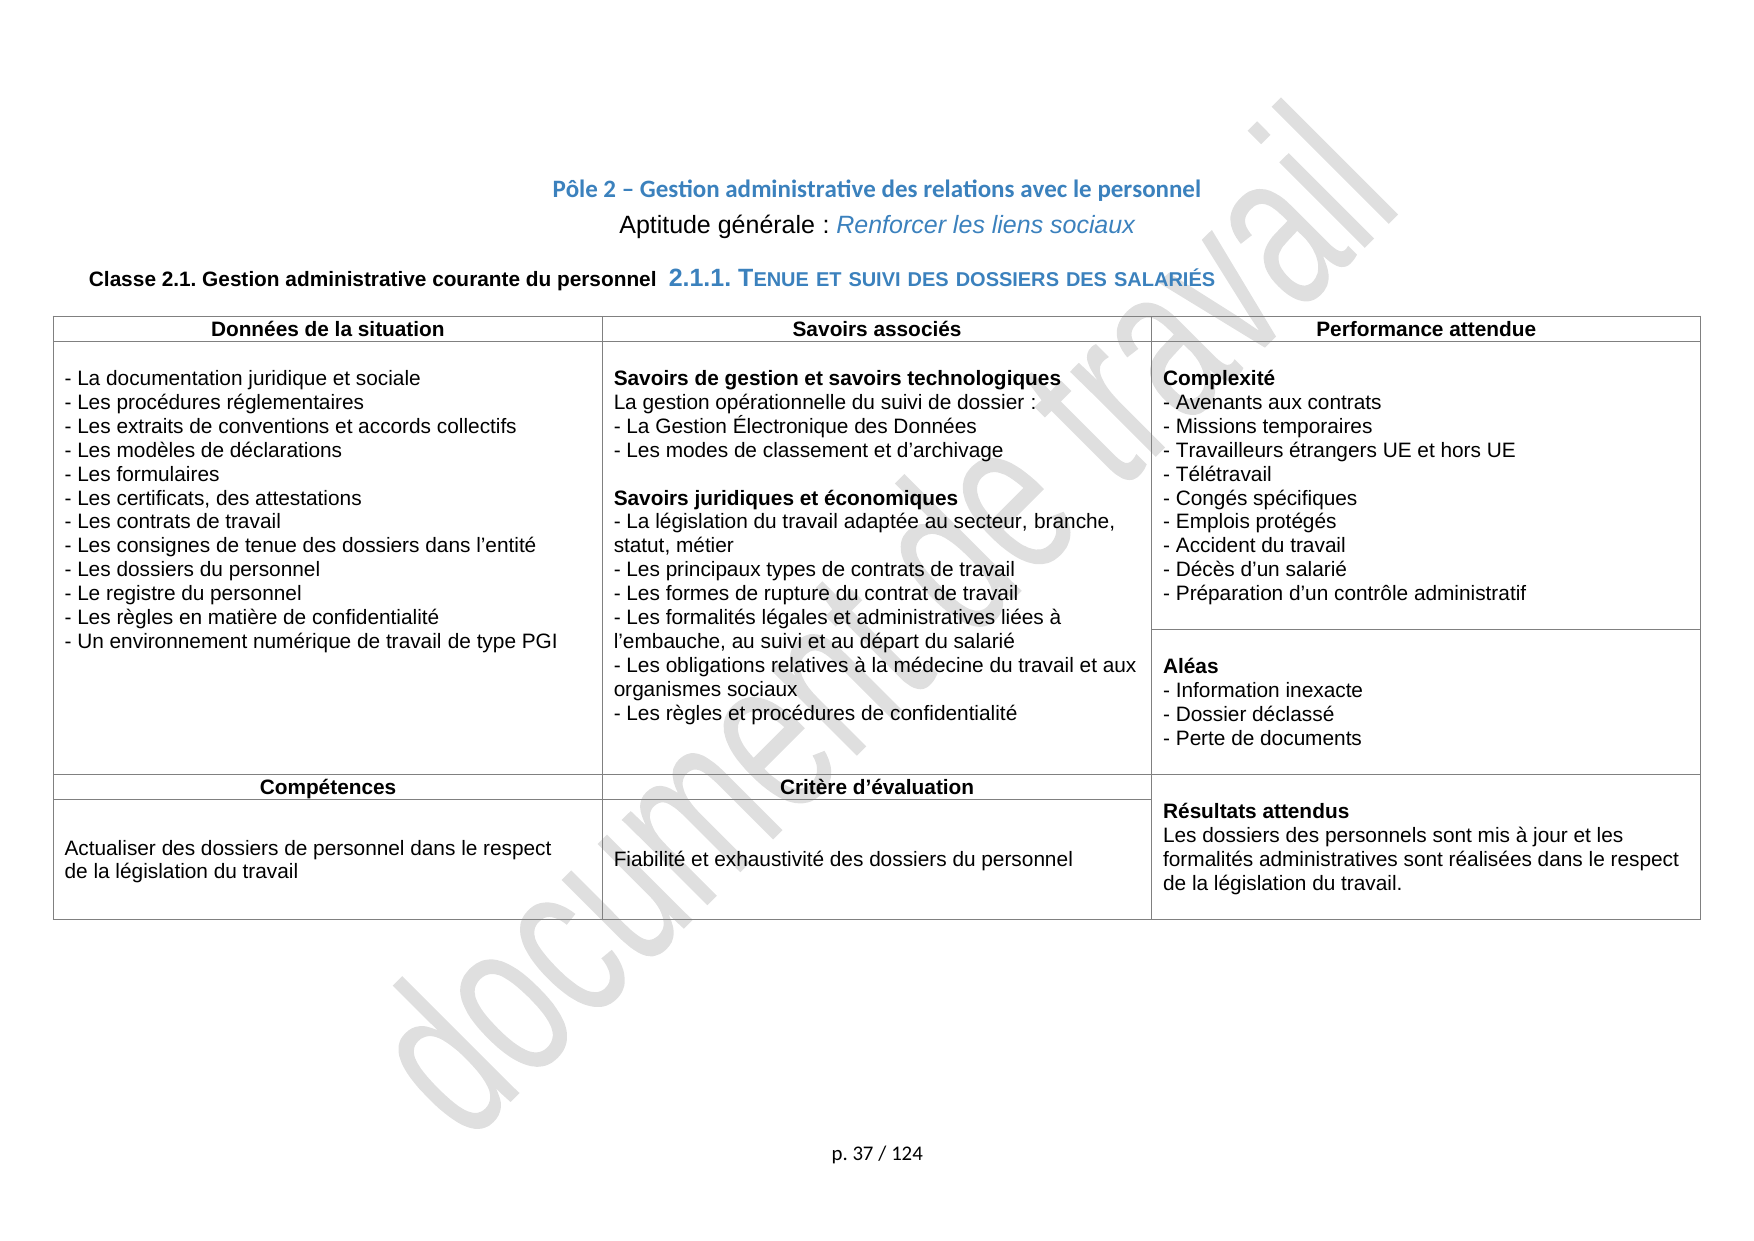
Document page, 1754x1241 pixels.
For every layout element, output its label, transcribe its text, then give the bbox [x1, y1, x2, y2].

subtitle Pôle 2 – Gestion administrative des relations avec le personnel [89, 173, 1665, 204]
list Classe 2.1. Gestion administrative courante du personnel 2.1.1. Tenue et suivi des dossiers des salariés [89, 263, 1665, 292]
table_header Données de la situation [54, 317, 602, 341]
table_cell Complexité - Avenants aux contrats - Missions temporaires - Travailleurs étrangers UE et hors UE - Télétravail - Congés spécifiques - Emplois protégés - Accident du travail - Décès d’un salarié - Préparation d’un contrôle administratif [1152, 342, 1700, 629]
table_cell Actualiser des dossiers de personnel dans le respect de la législation du travail [54, 800, 602, 919]
table_cell Résultats attendus Les dossiers des personnels sont mis à jour et les formalités administratives sont réalisées dans le respect de la législation du travail. [1152, 775, 1700, 919]
table_cell Critère d’évaluation [603, 775, 1151, 799]
table_cell Aléas - Information inexacte - Dossier déclassé - Perte de documents [1152, 630, 1700, 774]
table_cell Savoirs de gestion et savoirs technologiques La gestion opérationnelle du suivi de dossier : - La Gestion Électronique des Données - Les modes de classement et d’archivage Savoirs juridiques et économiques - La législation du travail adaptée au secteur, branche, statut, métier - Les principaux types de contrats de travail - Les formes de rupture du contrat de travail - Les formalités légales et administratives liées à l’embauche, au suivi et au départ du salarié - Les obligations relatives à la médecine du travail et aux organismes sociaux - Les règles et procédures de confidentialité [603, 342, 1151, 774]
table_header Savoirs associés [603, 317, 1151, 341]
table_cell Compétences [54, 775, 602, 799]
table_cell Fiabilité et exhaustivité des dossiers du personnel [603, 800, 1151, 919]
table_header Performance attendue [1152, 317, 1700, 341]
table_cell - La documentation juridique et sociale - Les procédures réglementaires - Les extraits de conventions et accords collectifs - Les modèles de déclarations - Les formulaires - Les certificats, des attestations - Les contrats de travail - Les consignes de tenue des dossiers dans l’entité - Les dossiers du personnel - Le registre du personnel - Les règles en matière de confidentialité - Un environnement numérique de travail de type PGI [54, 342, 602, 774]
text Aptitude générale : Renforcer les liens sociaux [89, 210, 1665, 239]
